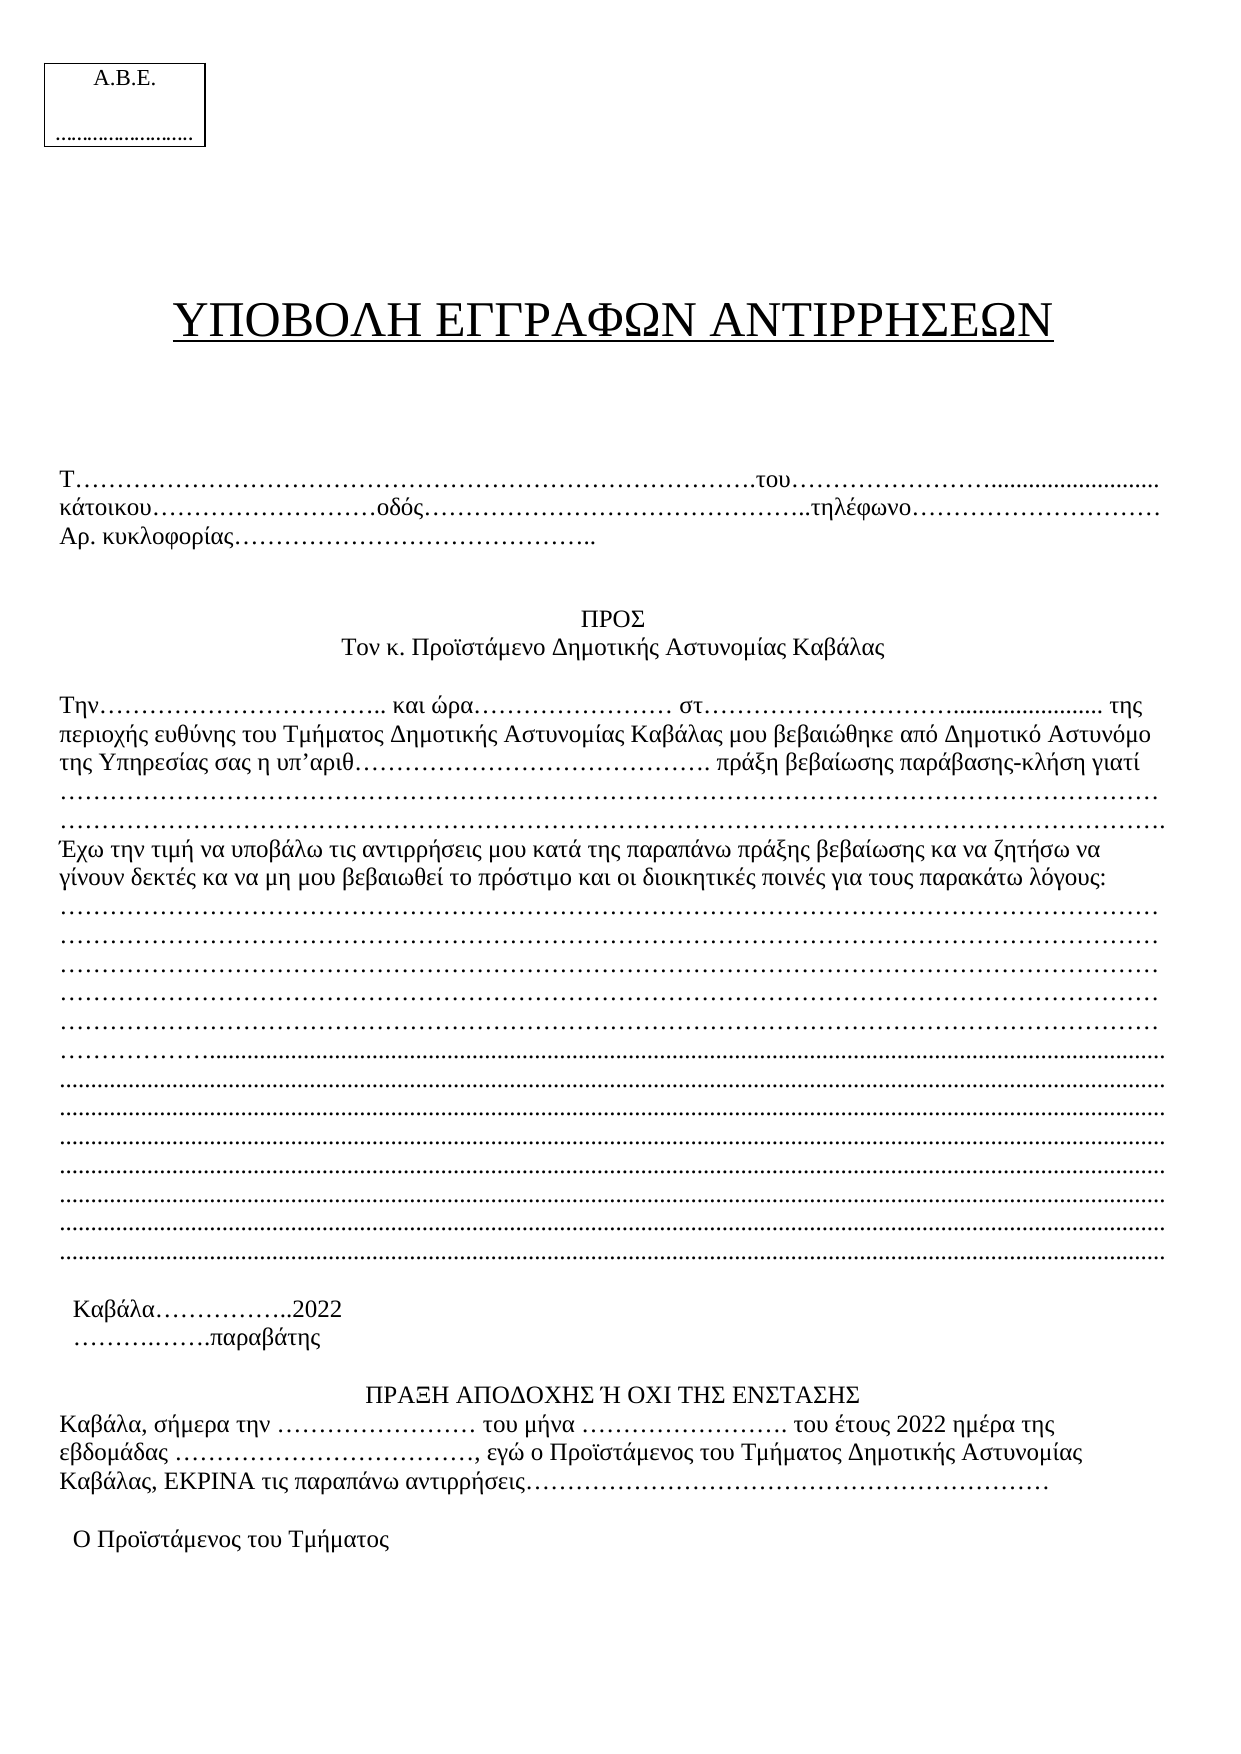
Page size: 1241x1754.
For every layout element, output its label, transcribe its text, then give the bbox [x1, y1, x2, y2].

text Την…………………………….. και ώρα…………………… στ…………………………........................ της [59, 690, 1167, 719]
table_header Α.Β.Ε. …………………….. [45, 64, 204, 146]
text Καβάλα……………..2022 ……….…….παραβάτης [59, 1294, 1167, 1351]
text Καβάλα, σήμερα την …………………… του μήνα ……………………. του έτους 2022 ημέρα της εβδομάδας ………………………………, εγώ ο Προϊστάμενος του Τμήματος Δημοτικής Αστυνομίας Καβάλας, ΕΚΡΙΝΑ τις παραπάνω αντιρρήσεις……………………………………………………… [59, 1409, 1167, 1495]
text ΠΡΑΞΗ ΑΠΟΔΟΧΗΣ Ή ΟΧΙ ΤΗΣ ΕΝΣΤΑΣΗΣ [59, 1380, 1167, 1409]
text Έχω την τιμή να υποβάλω τις αντιρρήσεις μου κατά της παραπάνω πράξης βεβαίωσης κα να ζητήσω να γίνουν δεκτές κα να μη μου βεβαιωθεί το πρόστιμο και οι διοικητικές ποινές για τους παρακάτω λόγους: …………………………………………………………………………………………………………………………………………………………………………………………………………………………………………………………………………………………………………………………………………………………………………………………………………………………………………………………………………………………………………………………………………………………………………………………………………………………................................................................................................................................................................................................................................................................................................................................................................................................................................................................................................................................................................................................................................................................................................................................................................................................................................................................................................................................................................................................................................................................................................................................................................................................................................................................................................................................................................................................................................................ [59, 834, 1167, 1265]
text ΥΠΟΒΟΛΗ ΕΓΓΡΑΦΩΝ ΑΝΤΙΡΡΗΣΕΩΝ [59, 290, 1167, 347]
text Τον κ. Προϊστάμενο Δημοτικής Αστυνομίας Καβάλας [59, 632, 1167, 661]
text Αρ. κυκλοφορίας…………………………………….. [59, 521, 1167, 550]
text ΠΡΟΣ [59, 604, 1167, 632]
text Ο Προϊστάμενος του Τμήματος [59, 1524, 1167, 1552]
text περιοχής ευθύνης του Τμήματος Δημοτικής Αστυνομίας Καβάλας μου βεβαιώθηκε από Δημοτικό Αστυνόμο της Υπηρεσίας σας η υπ’αριθ……………………………………. πράξη βεβαίωσης παράβασης-κλήση γιατί …………………………………………………………………………………………………………………………………………………………………………………………………………………………………………. [59, 719, 1167, 834]
text Τ……………………………………………………………………….του……………………...........................κάτοικου………………………οδός………………………………………..τηλέφωνο………………………… [59, 464, 1167, 521]
